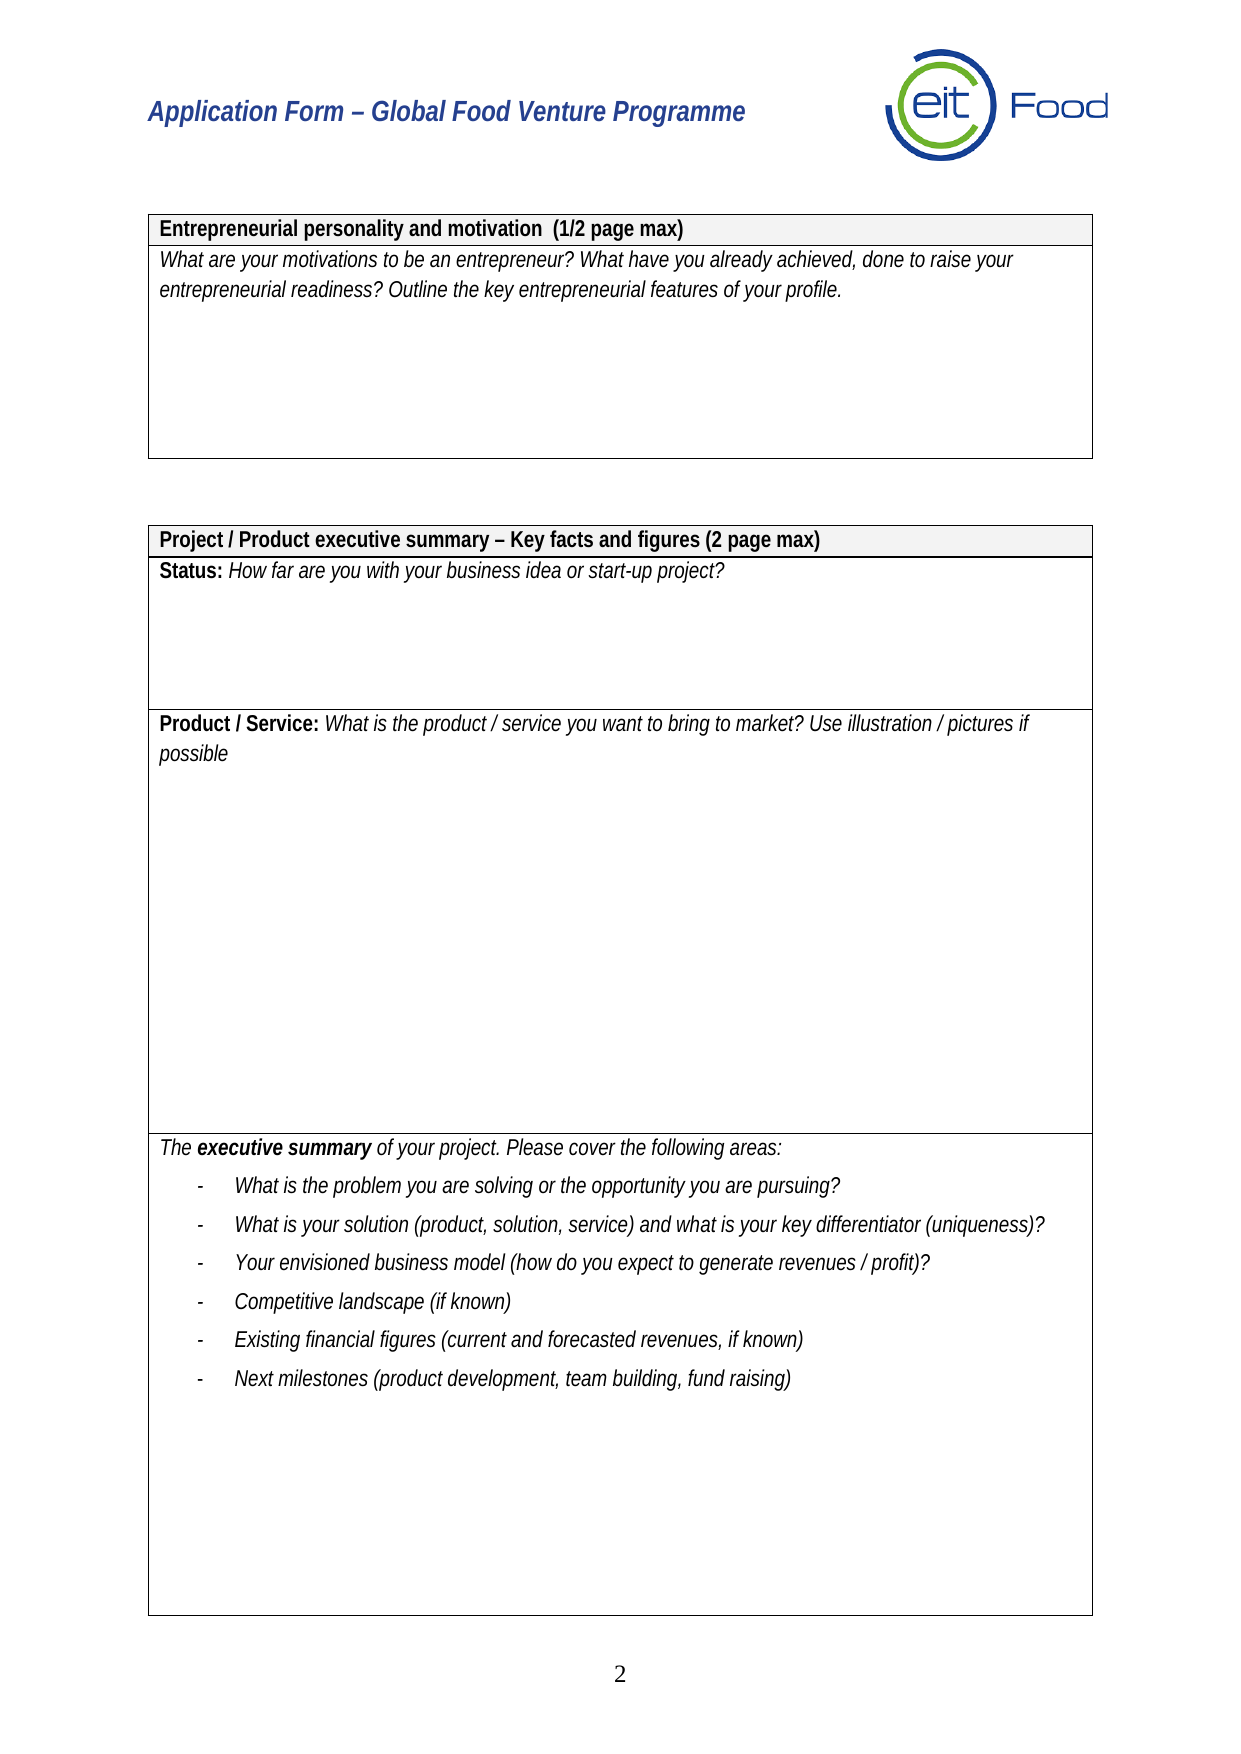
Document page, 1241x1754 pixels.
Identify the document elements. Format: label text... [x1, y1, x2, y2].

table_cell Status: How far are you with your business idea or start-up project? [149, 558, 1092, 708]
picture [885, 49, 1108, 161]
table_header Entrepreneurial personality and motivation (1/2 page max) [149, 215, 1092, 245]
table_cell Product / Service: What is the product / service you want to bring to market? Use illustration / pictures if possible [149, 710, 1092, 1132]
table_cell The executive summary of your project. Please cover the following areas: What is the problem you are solving or the opportunity you are pursuing? What is your solution (product, solution, service) and what is your key differentiator (uniqueness)? Your envisioned business model (how do you expect to generate revenues / profit)? Competitive landscape (if known) Existing financial figures (current and forecasted revenues, if known) Next milestones (product development, team building, fund raising) [149, 1134, 1092, 1615]
table_header Project / Product executive summary – Key facts and figures (2 page max) [149, 526, 1092, 556]
table_cell What are your motivations to be an entrepreneur? What have you already achieved, done to raise your entrepreneurial readiness? Outline the key entrepreneurial features of your profile. [149, 246, 1092, 458]
